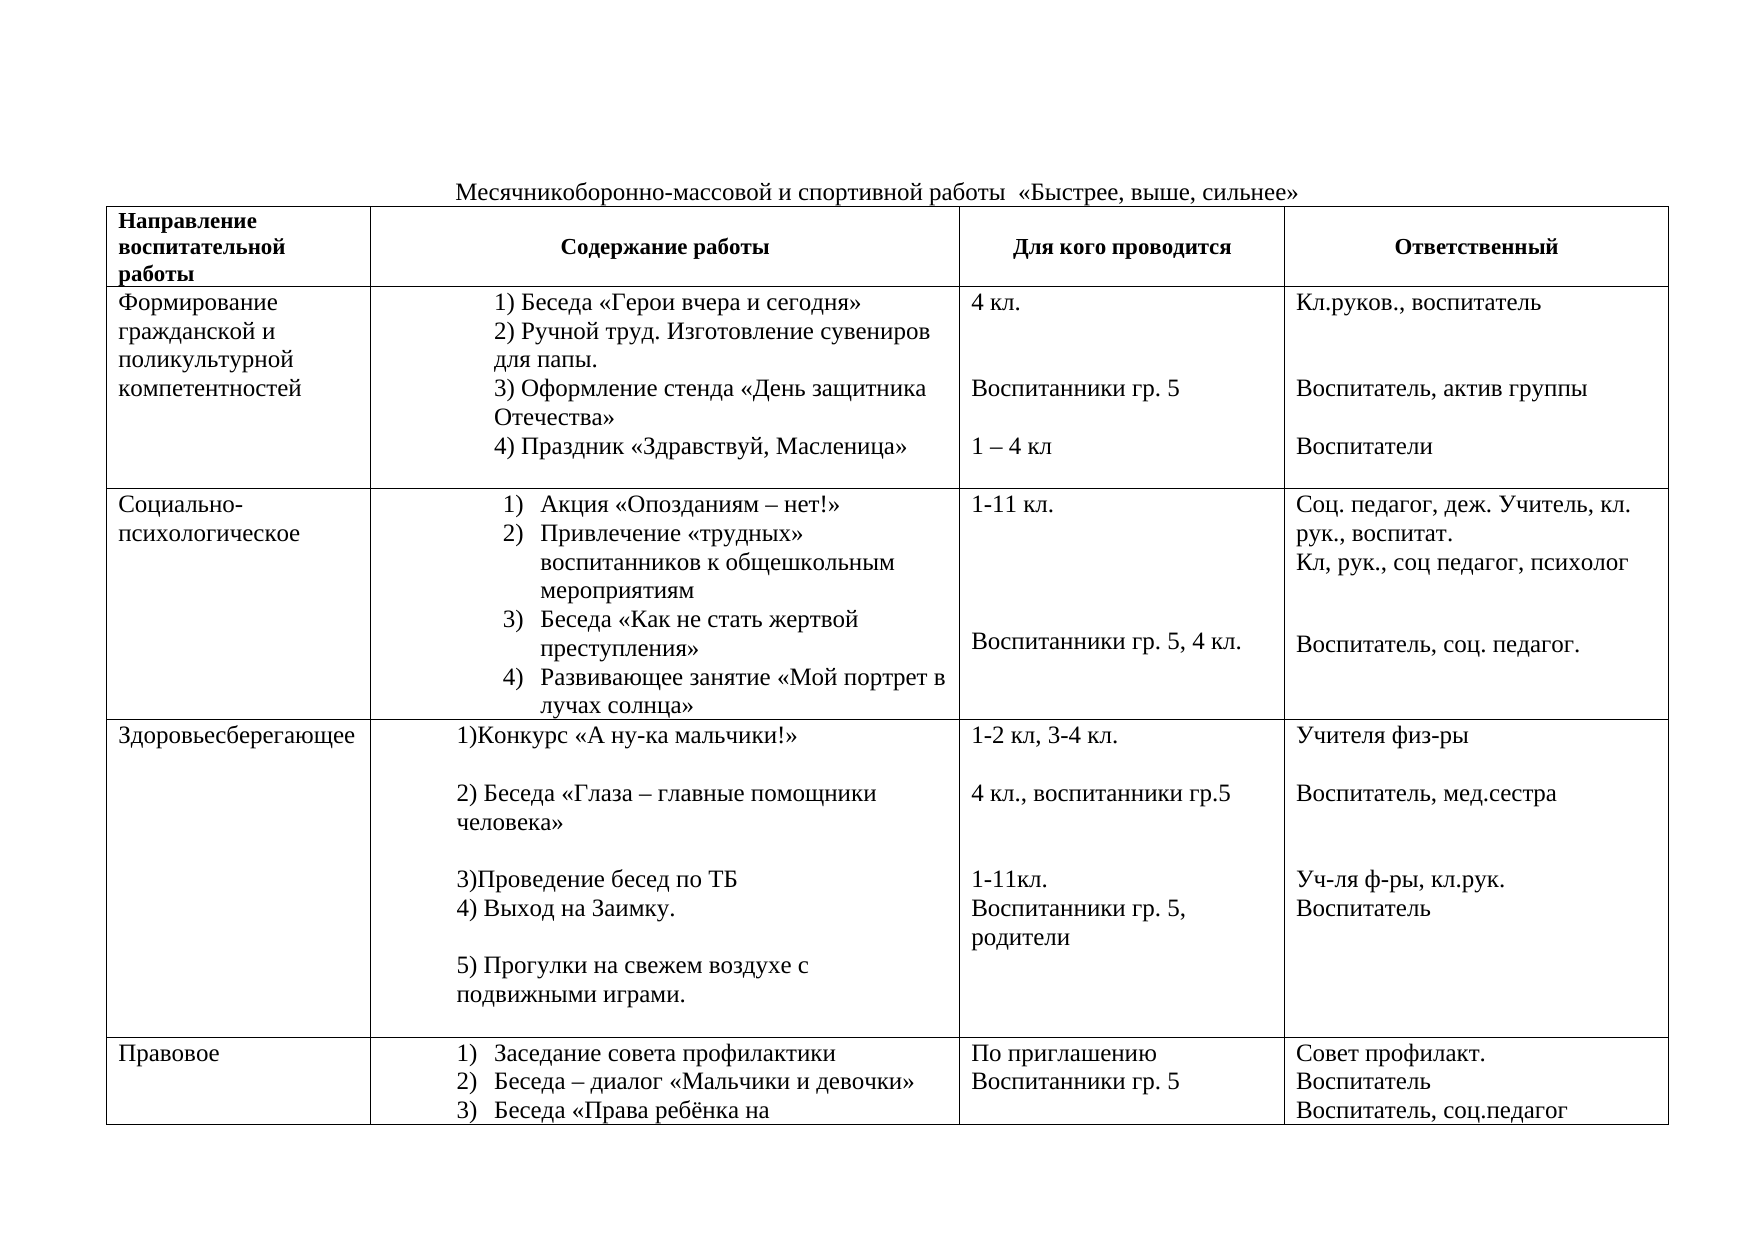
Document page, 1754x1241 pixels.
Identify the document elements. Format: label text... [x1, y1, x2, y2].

table_cell Акция «Опозданиям – нет!» Привлечение «трудных» воспитанников к общешкольным мероприятиям Беседа «Как не стать жертвой преступления» Развивающее занятие «Мой портрет в лучах солнца» [371, 489, 959, 719]
table_cell 1-11 кл. Воспитанники гр. 5, 4 кл. [960, 489, 1284, 719]
table_cell Формирование гражданской и поликультурной компетентностей [107, 287, 370, 488]
text Месячникоборонно-массовой и спортивной работы «Быстрее, выше, сильнее» [118, 177, 1636, 206]
table_cell Правовое [107, 1038, 370, 1124]
table_header Для кого проводится [960, 207, 1284, 286]
table_cell Социально-психологическое [107, 489, 370, 719]
table_cell 4 кл. Воспитанники гр. 5 1 – 4 кл [960, 287, 1284, 488]
table_cell 1-2 кл, 3-4 кл. 4 кл., воспитанники гр.5 1-11кл. Воспитанники гр. 5, родители [960, 720, 1284, 1037]
table_cell 1)Конкурс «А ну-ка мальчики!» 2) Беседа «Глаза – главные помощники человека» 3)Проведение бесед по ТБ 4) Выход на Заимку. 5) Прогулки на свежем воздухе с подвижными играми. [371, 720, 959, 1037]
table_cell Учителя физ-ры Воспитатель, мед.сестра Уч-ля ф-ры, кл.рук. Воспитатель [1285, 720, 1668, 1037]
table_cell Соц. педагог, деж. Учитель, кл. рук., воспитат. Кл, рук., соц педагог, психолог Воспитатель, соц. педагог. [1285, 489, 1668, 719]
table_header Содержание работы [371, 207, 959, 286]
table_cell 1) Беседа «Герои вчера и сегодня» 2) Ручной труд. Изготовление сувениров для папы. 3) Оформление стенда «День защитника Отечества» 4) Праздник «Здравствуй, Масленица» [371, 287, 959, 488]
table_header Ответственный [1285, 207, 1668, 286]
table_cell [1285, 1038, 1668, 1124]
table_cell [960, 1038, 1284, 1124]
table_header Направление воспитательной работы [107, 207, 370, 286]
table_cell Кл.руков., воспитатель Воспитатель, актив группы Воспитатели [1285, 287, 1668, 488]
table_cell Здоровьесберегающее [107, 720, 370, 1037]
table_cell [371, 1038, 959, 1124]
